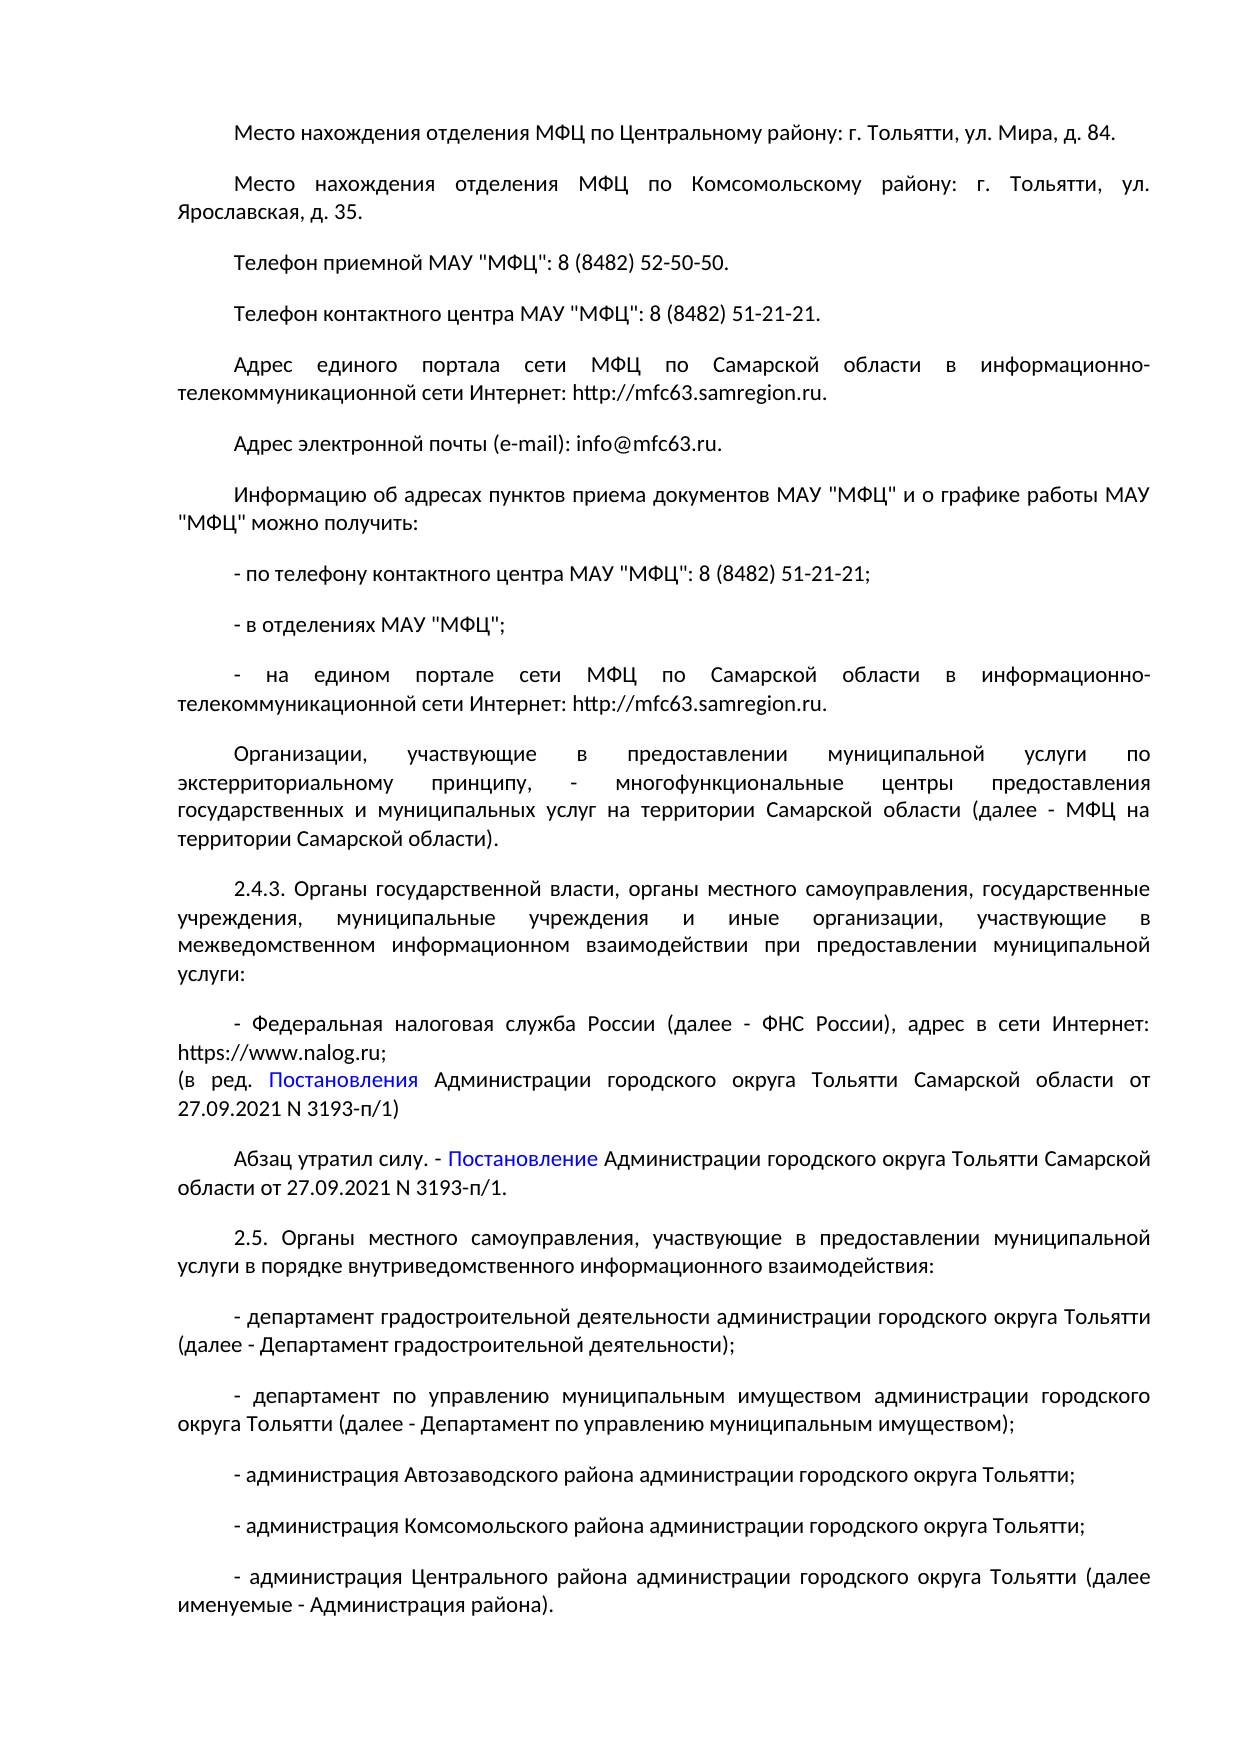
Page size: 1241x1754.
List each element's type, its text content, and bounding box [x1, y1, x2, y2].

text 2.4.3. Органы государственной власти, органы местного самоуправления, государственные учреждения, муниципальные учреждения и иные организации, участвующие в межведомственном информационном взаимодействии при предоставлении муниципальной услуги: [177, 874, 1152, 987]
text Адрес электронной почты (e-mail): info@mfc63.ru. [177, 429, 1152, 457]
text Телефон контактного центра МАУ "МФЦ": 8 (8482) 51-21-21. [177, 299, 1152, 327]
text Организации, участвующие в предоставлении муниципальной услуги по экстерриториальному принципу, - многофункциональные центры предоставления государственных и муниципальных услуг на территории Самарской области (далее - МФЦ на территории Самарской области). [177, 739, 1152, 852]
text - администрация Автозаводского района администрации городского округа Тольятти; [177, 1460, 1152, 1488]
text - по телефону контактного центра МАУ "МФЦ": 8 (8482) 51-21-21; [177, 559, 1152, 587]
text Место нахождения отделения МФЦ по Комсомольскому району: г. Тольятти, ул. Ярославская, д. 35. [177, 169, 1152, 225]
text Абзац утратил силу. - Постановление Администрации городского округа Тольятти Самарской области от 27.09.2021 N 3193-п/1. [177, 1144, 1152, 1201]
text Место нахождения отделения МФЦ по Центральному району: г. Тольятти, ул. Мира, д. 84. [177, 118, 1152, 146]
text (в ред. Постановления Администрации городского округа Тольятти Самарской области от 27.09.2021 N 3193-п/1) [177, 1066, 1152, 1122]
text Информацию об адресах пунктов приема документов МАУ "МФЦ" и о графике работы МАУ "МФЦ" можно получить: [177, 480, 1152, 536]
text - Федеральная налоговая служба России (далее - ФНС России), адрес в сети Интернет: https://www.nalog.ru; [177, 1009, 1152, 1066]
text - на едином портале сети МФЦ по Самарской области в информационно-телекоммуникационной сети Интернет: http://mfc63.samregion.ru. [177, 661, 1152, 717]
text 2.5. Органы местного самоуправления, участвующие в предоставлении муниципальной услуги в порядке внутриведомственного информационного взаимодействия: [177, 1223, 1152, 1279]
text - администрация Комсомольского района администрации городского округа Тольятти; [177, 1511, 1152, 1539]
text Телефон приемной МАУ "МФЦ": 8 (8482) 52-50-50. [177, 248, 1152, 276]
text - администрация Центрального района администрации городского округа Тольятти (далее именуемые - Администрация района). [177, 1562, 1152, 1618]
text Адрес единого портала сети МФЦ по Самарской области в информационно-телекоммуникационной сети Интернет: http://mfc63.samregion.ru. [177, 350, 1152, 406]
text - в отделениях МАУ "МФЦ"; [177, 610, 1152, 638]
text - департамент по управлению муниципальным имуществом администрации городского округа Тольятти (далее - Департамент по управлению муниципальным имуществом); [177, 1381, 1152, 1437]
text - департамент градостроительной деятельности администрации городского округа Тольятти (далее - Департамент градостроительной деятельности); [177, 1302, 1152, 1358]
